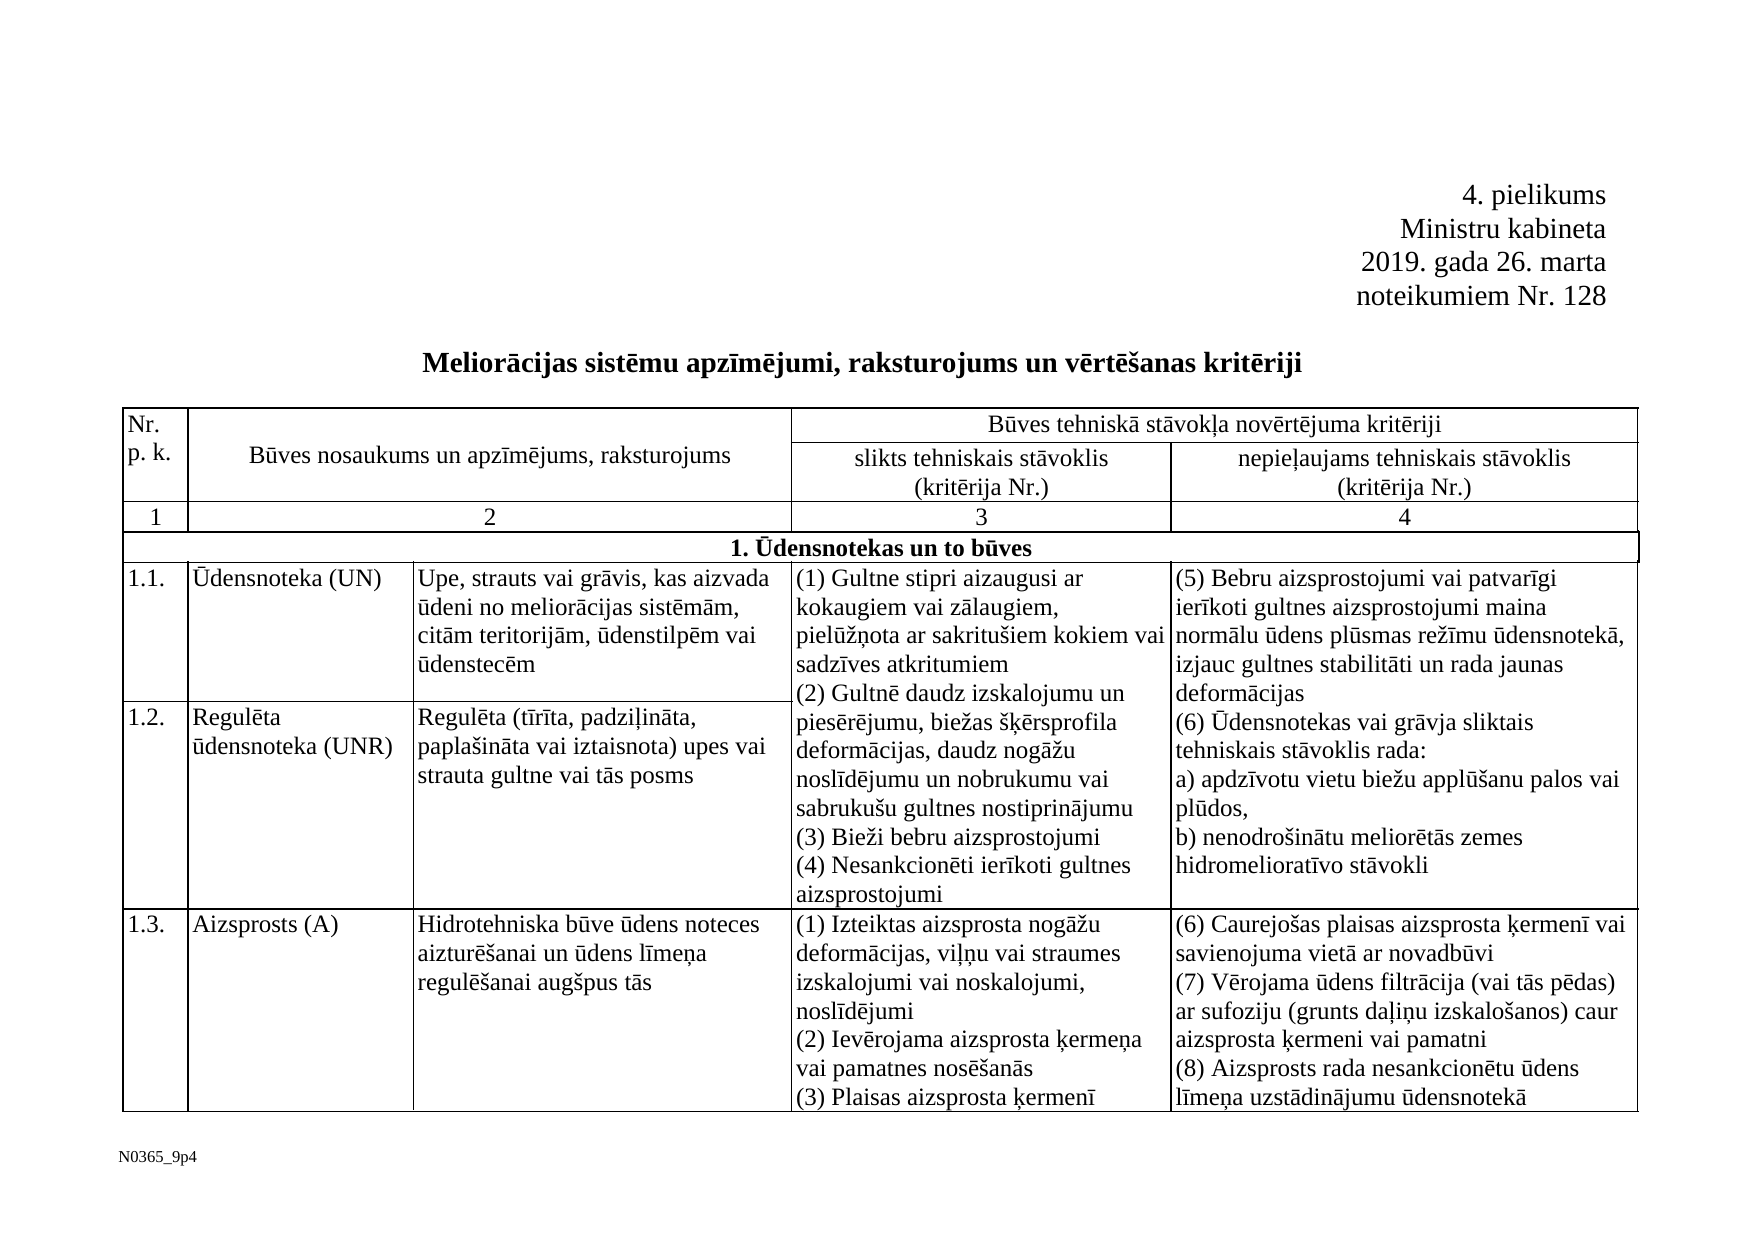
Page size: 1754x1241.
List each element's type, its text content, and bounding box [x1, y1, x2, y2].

table_cell nepieļaujams tehniskais stāvoklis (kritērija Nr.) [1172, 443, 1637, 501]
list Ministru kabineta [193, 211, 1606, 244]
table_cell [413, 910, 791, 1111]
table_header Nr. p. k. [124, 409, 187, 501]
table_cell 1.1. [124, 563, 187, 701]
table_cell 1.3. [124, 910, 187, 1111]
table_cell 2 [189, 502, 791, 531]
table_cell slikts tehniskais stāvoklis (kritērija Nr.) [792, 443, 1170, 501]
table_cell Aizsprosts (A) [189, 910, 413, 1111]
table_cell (1) Gultne stipri aizaugusi ar kokaugiem vai zālaugiem, pielūžņota ar sakritušiem kokiem vai sadzīves atkritumiem (2) Gultnē daudz izskalojumu un piesērējumu, biežas šķērsprofila deformācijas, daudz nogāžu noslīdējumu un nobrukumu vai sabrukušu gultnes nostiprinājumu (3) Bieži bebru aizsprostojumi (4) Nesankcionēti ierīkoti gultnes aizsprostojumi [792, 563, 1170, 908]
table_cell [1172, 910, 1637, 1111]
text noteikumiem Nr. 128 [118, 278, 1606, 311]
list 4. pielikums [193, 177, 1606, 211]
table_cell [792, 910, 1170, 1111]
table_cell Regulēta (tīrīta, padziļināta, paplašināta vai iztaisnota) upes vai strauta gultne vai tās posms [414, 702, 791, 908]
table_cell 3 [792, 502, 1170, 531]
text 2019. gada 26. marta [118, 244, 1606, 278]
table_cell 4 [1172, 502, 1637, 531]
table_cell 1 [124, 502, 187, 531]
table_cell 1.2. [124, 702, 187, 908]
table_header Būves tehniskā stāvokļa novērtējuma kritēriji [792, 409, 1637, 442]
text Meliorācijas sistēmu apzīmējumi, raksturojums un vērtēšanas kritēriji [118, 345, 1606, 378]
table_cell 1. Ūdensnotekas un to būves [124, 533, 1638, 561]
table_cell Upe, strauts vai grāvis, kas aizvada ūdeni no meliorācijas sistēmām, citām teritorijām, ūdenstilpēm vai ūdenstecēm [414, 563, 791, 701]
table_header Būves nosaukums un apzīmējums, raksturojums [189, 409, 791, 501]
table_cell (5) Bebru aizsprostojumi vai patvarīgi ierīkoti gultnes aizsprostojumi maina normālu ūdens plūsmas režīmu ūdensnotekā, izjauc gultnes stabilitāti un rada jaunas deformācijas (6) Ūdensnotekas vai grāvja sliktais tehniskais stāvoklis rada: a) apdzīvotu vietu biežu applūšanu palos vai plūdos, b) nenodrošinātu meliorētās zemes hidromelioratīvo stāvokli [1172, 563, 1637, 908]
table_cell Ūdensnoteka (UN) [189, 563, 413, 701]
table_cell Regulēta ūdensnoteka (UNR) [189, 702, 413, 908]
